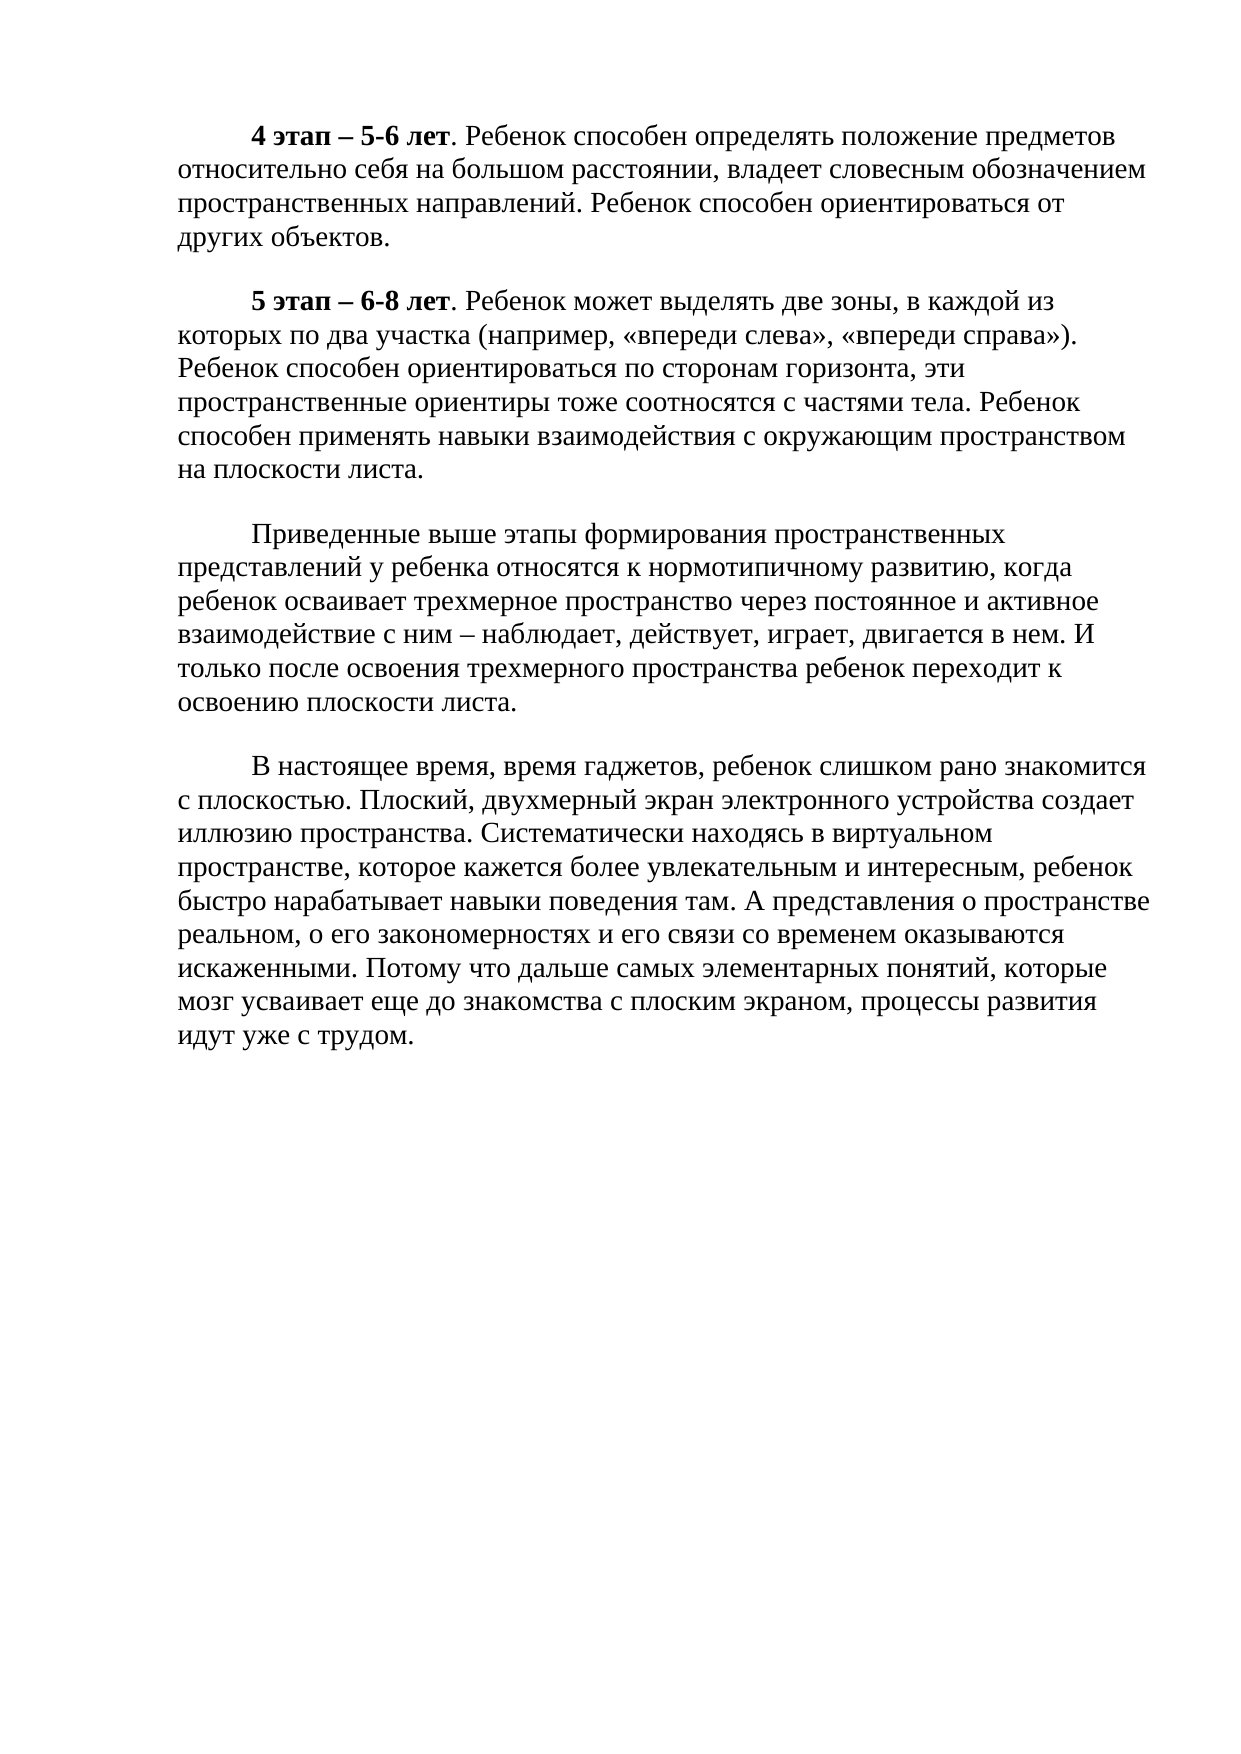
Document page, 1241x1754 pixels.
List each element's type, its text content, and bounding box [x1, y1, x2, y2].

text В настоящее время, время гаджетов, ребенок слишком рано знакомится с плоскостью. Плоский, двухмерный экран электронного устройства создает иллюзию пространства. Систематически находясь в виртуальном пространстве, которое кажется более увлекательным и интересным, ребенок быстро нарабатывает навыки поведения там. А представления о пространстве реальном, о его закономерностях и его связи со временем оказываются искаженными. Потому что дальше самых элементарных понятий, которые мозг усваивает еще до знакомства с плоским экраном, процессы развития идут уже с трудом. [177, 748, 1152, 1050]
text Приведенные выше этапы формирования пространственных представлений у ребенка относятся к нормотипичному развитию, когда ребенок осваивает трехмерное пространство через постоянное и активное взаимодействие с ним – наблюдает, действует, играет, двигается в нем. И только после освоения трехмерного пространства ребенок переходит к освоению плоскости листа. [177, 516, 1152, 717]
text 5 этап – 6-8 лет. Ребенок может выделять две зоны, в каждой из которых по два участка (например, «впереди слева», «впереди справа»). Ребенок способен ориентироваться по сторонам горизонта, эти пространственные ориентиры тоже соотносятся с частями тела. Ребенок способен применять навыки взаимодействия с окружающим пространством на плоскости листа. [177, 283, 1152, 485]
text 4 этап – 5-6 лет. Ребенок способен определять положение предметов относительно себя на большом расстоянии, владеет словесным обозначением пространственных направлений. Ребенок способен ориентироваться от других объектов. [177, 118, 1152, 252]
